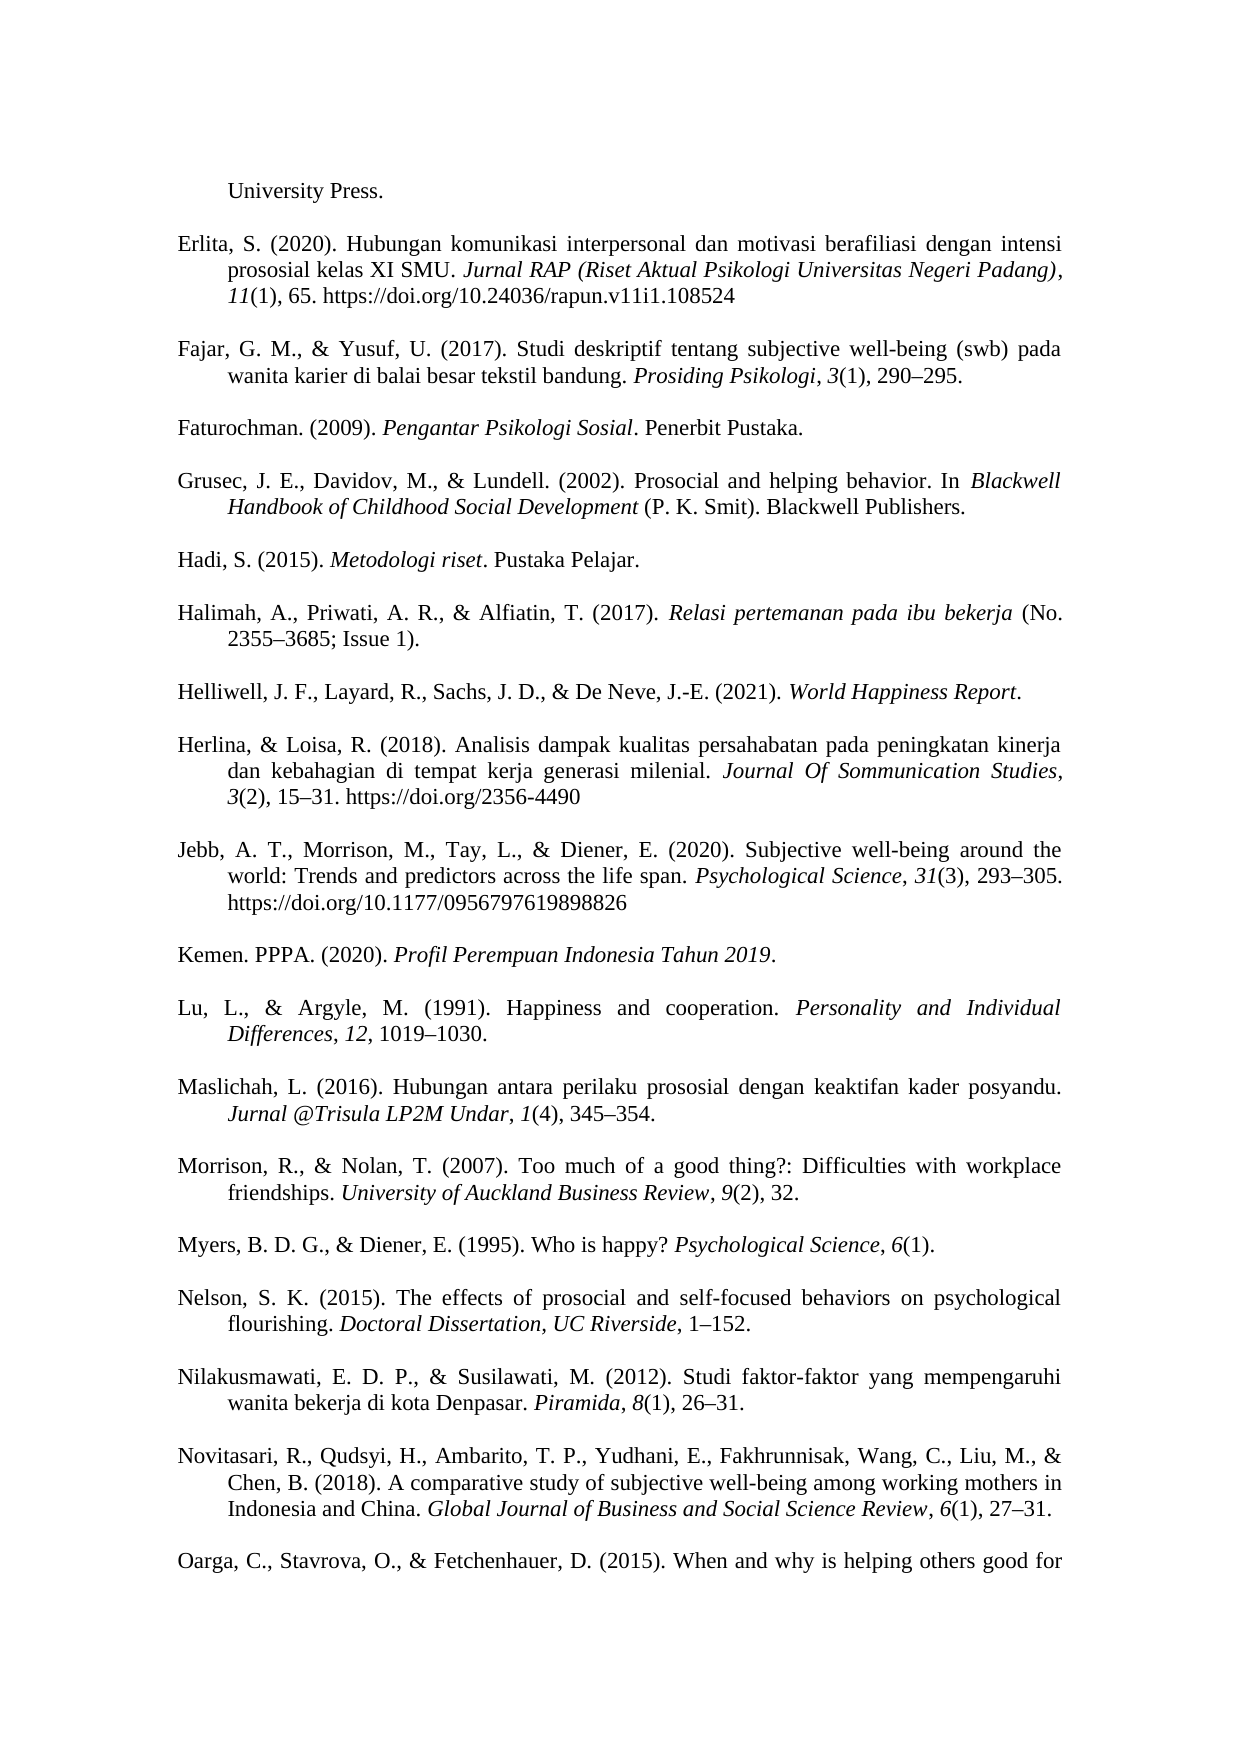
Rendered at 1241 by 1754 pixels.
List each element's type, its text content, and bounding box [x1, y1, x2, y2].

text Halimah, A., Priwati, A. R., & Alfiatin, T. (2017). Relasi pertemanan pada ibu bekerja (No. 2355–3685; Issue 1). [177, 599, 1063, 652]
text Erlita, S. (2020). Hubungan komunikasi interpersonal dan motivasi berafiliasi dengan intensi prososial kelas XI SMU. Jurnal RAP (Riset Aktual Psikologi Universitas Negeri Padang), 11(1), 65. https://doi.org/10.24036/rapun.v11i1.108524 [177, 230, 1063, 309]
text Morrison, R., & Nolan, T. (2007). Too much of a good thing?: Difficulties with workplace friendships. University of Auckland Business Review, 9(2), 32. [177, 1152, 1063, 1205]
text Nelson, S. K. (2015). The effects of prosocial and self-focused behaviors on psychological flourishing. Doctoral Dissertation, UC Riverside, 1–152. [177, 1284, 1063, 1337]
text Hadi, S. (2015). Metodologi riset. Pustaka Pelajar. [177, 546, 1063, 572]
text Nilakusmawati, E. D. P., & Susilawati, M. (2012). Studi faktor-faktor yang mempengaruhi wanita bekerja di kota Denpasar. Piramida, 8(1), 26–31. [177, 1363, 1063, 1416]
text Jebb, A. T., Morrison, M., Tay, L., & Diener, E. (2020). Subjective well-being around the world: Trends and predictors across the life span. Psychological Science, 31(3), 293–305. https://doi.org/10.1177/0956797619898826 [177, 836, 1063, 915]
text Grusec, J. E., Davidov, M., & Lundell. (2002). Prosocial and helping behavior. In Blackwell Handbook of Childhood Social Development (P. K. Smit). Blackwell Publishers. [177, 467, 1063, 520]
text Herlina, & Loisa, R. (2018). Analisis dampak kualitas persahabatan pada peningkatan kinerja dan kebahagian di tempat kerja generasi milenial. Journal Of Sommunication Studies, 3(2), 15–31. https://doi.org/2356-4490 [177, 731, 1063, 810]
text Myers, B. D. G., & Diener, E. (1995). Who is happy? Psychological Science, 6(1). [177, 1231, 1063, 1258]
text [177, 177, 1063, 203]
text Maslichah, L. (2016). Hubungan antara perilaku prososial dengan keaktifan kader posyandu. Jurnal @Trisula LP2M Undar, 1(4), 345–354. [177, 1073, 1063, 1126]
text Lu, L., & Argyle, M. (1991). Happiness and cooperation. Personality and Individual Differences, 12, 1019–1030. [177, 994, 1063, 1047]
text Novitasari, R., Qudsyi, H., Ambarito, T. P., Yudhani, E., Fakhrunnisak, Wang, C., Liu, M., & Chen, B. (2018). A comparative study of subjective well-being among working mothers in Indonesia and China. Global Journal of Business and Social Science Review, 6(1), 27–31. [177, 1442, 1063, 1521]
text Fajar, G. M., & Yusuf, U. (2017). Studi deskriptif tentang subjective well-being (swb) pada wanita karier di balai besar tekstil bandung. Prosiding Psikologi, 3(1), 290–295. [177, 335, 1063, 388]
text Kemen. PPPA. (2020). Profil Perempuan Indonesia Tahun 2019. [177, 941, 1063, 968]
text Helliwell, J. F., Layard, R., Sachs, J. D., & De Neve, J.-E. (2021). World Happiness Report. [177, 678, 1063, 704]
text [177, 1548, 1063, 1574]
text Faturochman. (2009). Pengantar Psikologi Sosial. Penerbit Pustaka. [177, 414, 1063, 441]
